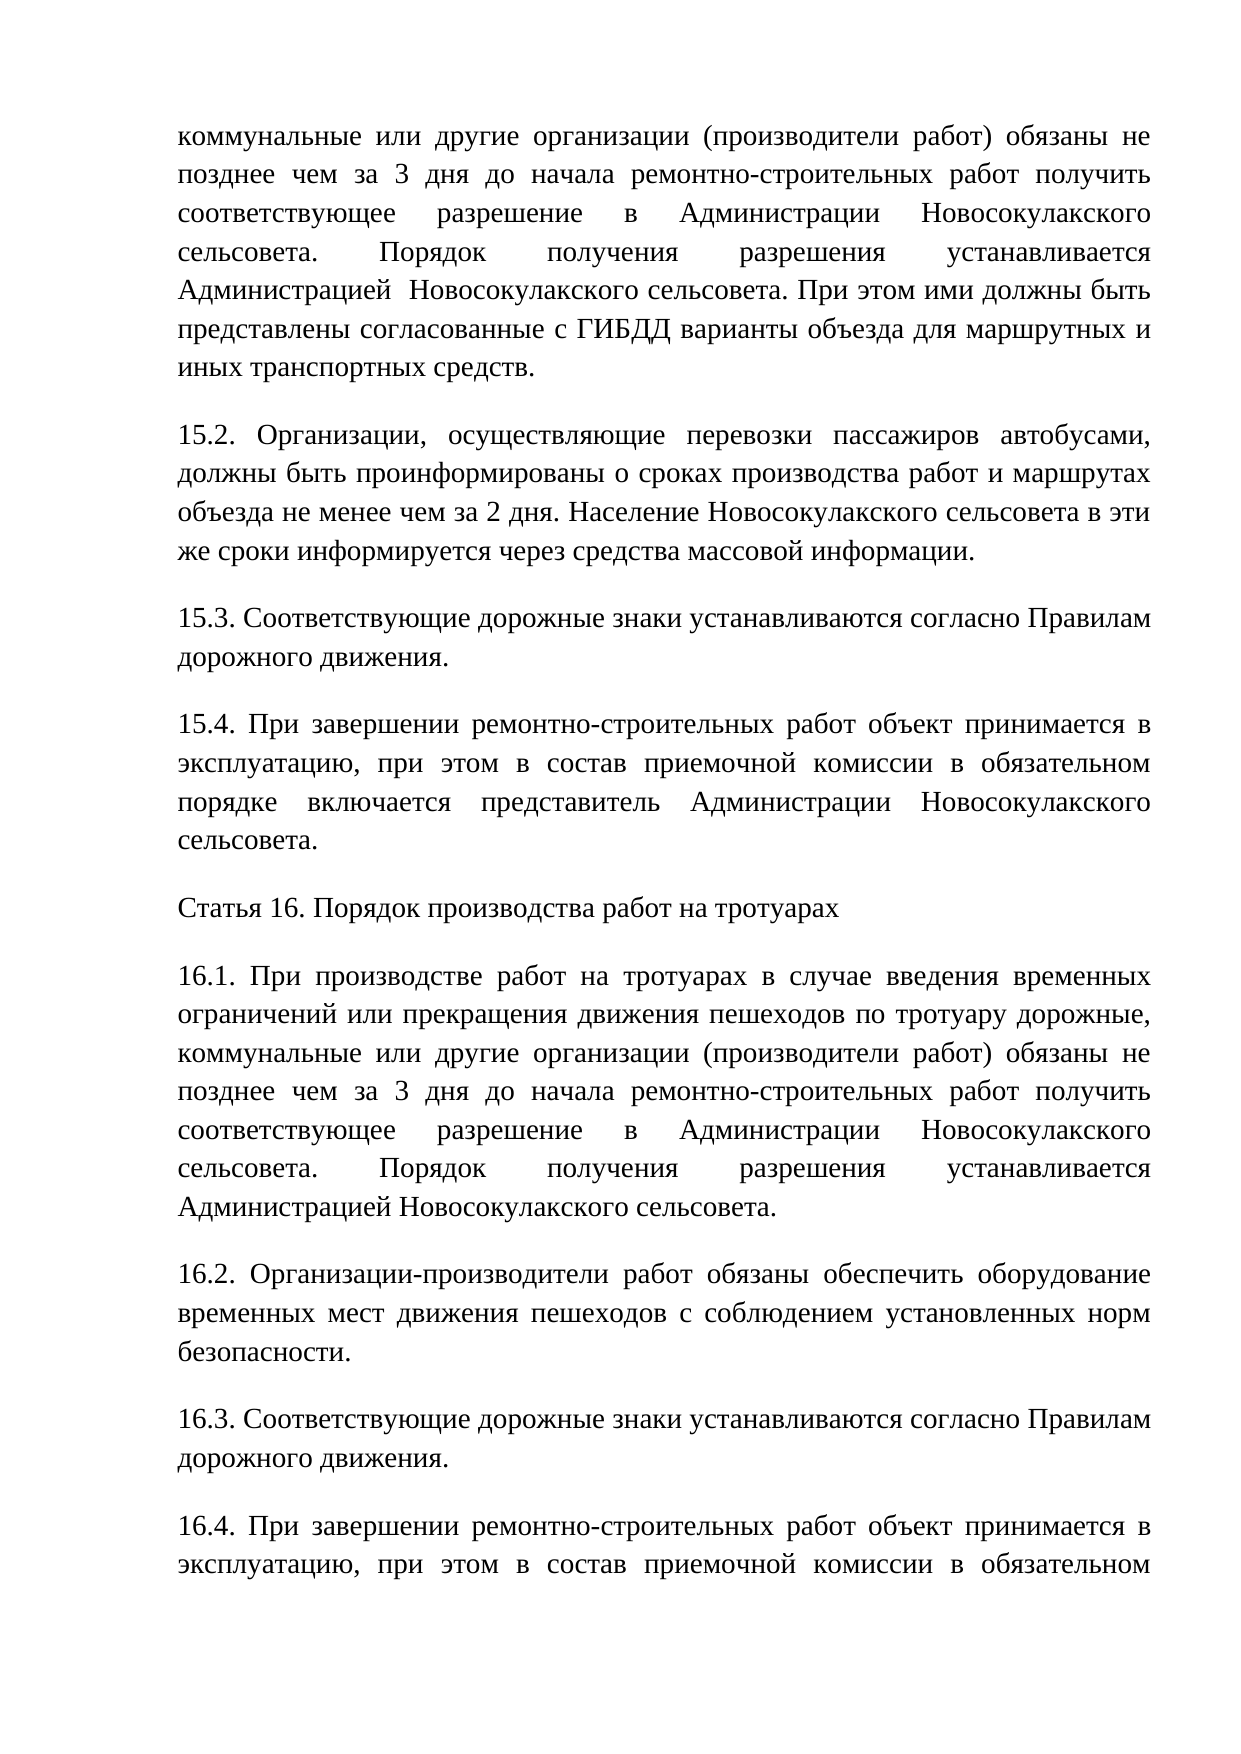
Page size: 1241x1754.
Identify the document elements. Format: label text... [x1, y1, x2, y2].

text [177, 1508, 1152, 1580]
text 16.2. Организации-производители работ обязаны обеспечить оборудование временных мест движения пешеходов с соблюдением установленных норм безопасности. [177, 1257, 1152, 1367]
text 16.3. Соответствующие дорожные знаки устанавливаются согласно Правилам дорожного движения. [177, 1401, 1152, 1473]
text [177, 118, 1152, 383]
text 16.1. При производстве работ на тротуарах в случае введения временных ограничений или прекращения движения пешеходов по тротуару дорожные, коммунальные или другие организации (производители работ) обязаны не позднее чем за 3 дня до начала ремонтно-строительных работ получить соответствующее разрешение в Администрации Новосокулакского сельсовета. Порядок получения разрешения устанавливается Администрацией Новосокулакского сельсовета. [177, 958, 1152, 1222]
text Статья 16. Порядок производства работ на тротуарах [177, 890, 1152, 923]
text 15.4. При завершении ремонтно-строительных работ объект принимается в эксплуатацию, при этом в состав приемочной комиссии в обязательном порядке включается представитель Администрации Новосокулакского сельсовета. [177, 707, 1152, 856]
text 15.3. Соответствующие дорожные знаки устанавливаются согласно Правилам дорожного движения. [177, 600, 1152, 672]
text 15.2. Организации, осуществляющие перевозки пассажиров автобусами, должны быть проинформированы о сроках производства работ и маршрутах объезда не менее чем за 2 дня. Население Новосокулакского сельсовета в эти же сроки информируется через средства массовой информации. [177, 417, 1152, 566]
